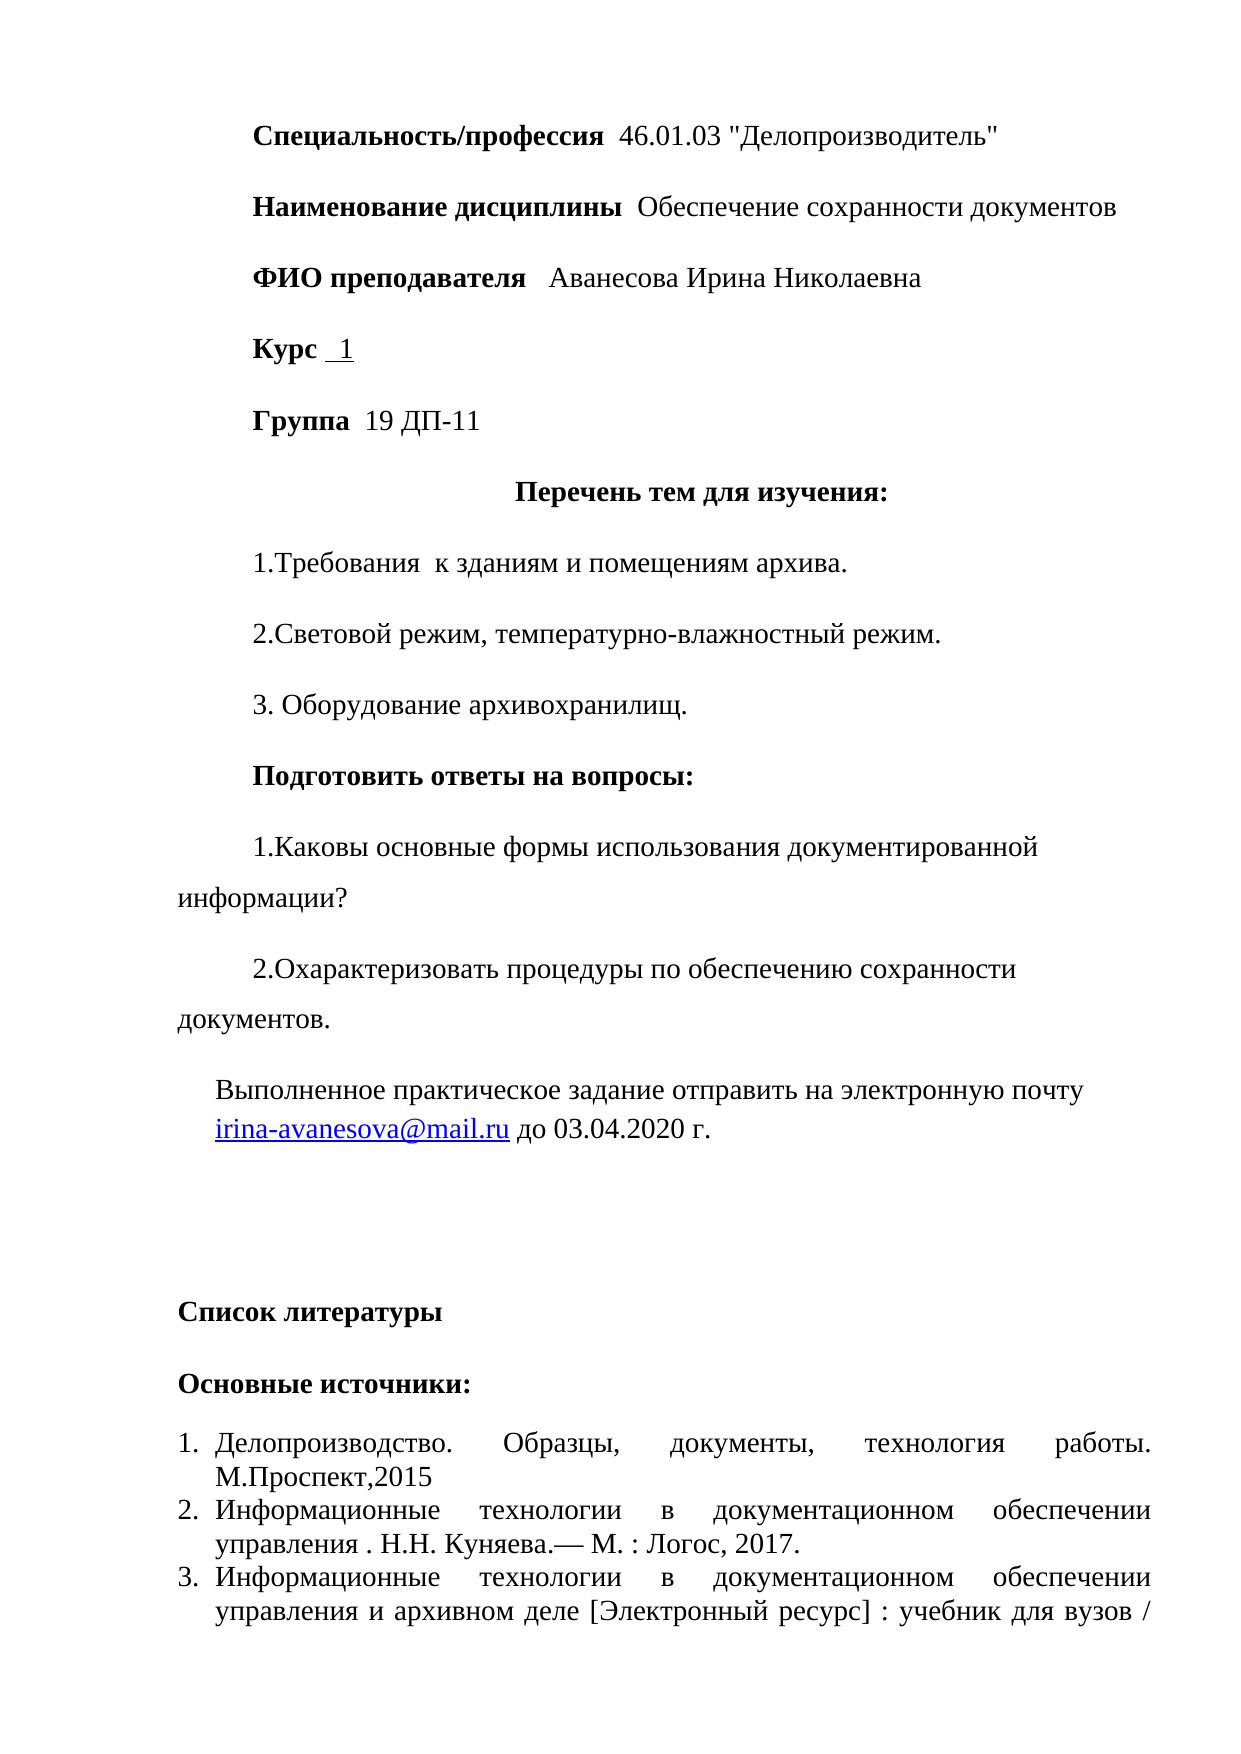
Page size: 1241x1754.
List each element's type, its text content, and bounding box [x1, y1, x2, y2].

text Основные источники: [177, 1366, 1152, 1399]
text Группа 19 ДП-11 [177, 403, 1152, 436]
text Перечень тем для изучения: [177, 474, 1152, 507]
text Курс 1 [177, 332, 1152, 365]
text Специальность/профессия 46.01.03 "Делопроизводитель" [177, 118, 1152, 152]
text ФИО преподавателя Аванесова Ирина Николаевна [177, 260, 1152, 294]
list Делопроизводство. Образцы, документы, технология работы. М.Проспект,2015 [177, 1425, 1152, 1492]
text 2.Световой режим, температурно-влажностный режим. [177, 616, 1152, 650]
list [177, 1559, 1152, 1626]
text 1.Требования к зданиям и помещениям архива. [177, 545, 1152, 578]
text Список литературы [177, 1294, 1152, 1328]
text Наименование дисциплины Обеспечение сохранности документов [177, 189, 1152, 223]
text Подготовить ответы на вопросы: [177, 758, 1152, 792]
text 1.Каковы основные формы использования документированной информации? [177, 829, 1152, 913]
list Информационные технологии в документационном обеспечении управления . Н.Н. Куняева.— М. : Логос, 2017. [177, 1492, 1152, 1559]
text 3. Оборудование архивохранилищ. [177, 687, 1152, 721]
text 2.Охарактеризовать процедуры по обеспечению сохранности документов. [177, 951, 1152, 1035]
text Выполненное практическое задание отправить на электронную почту irina-avanesova@mail.ru до 03.04.2020 г. [215, 1072, 1152, 1144]
